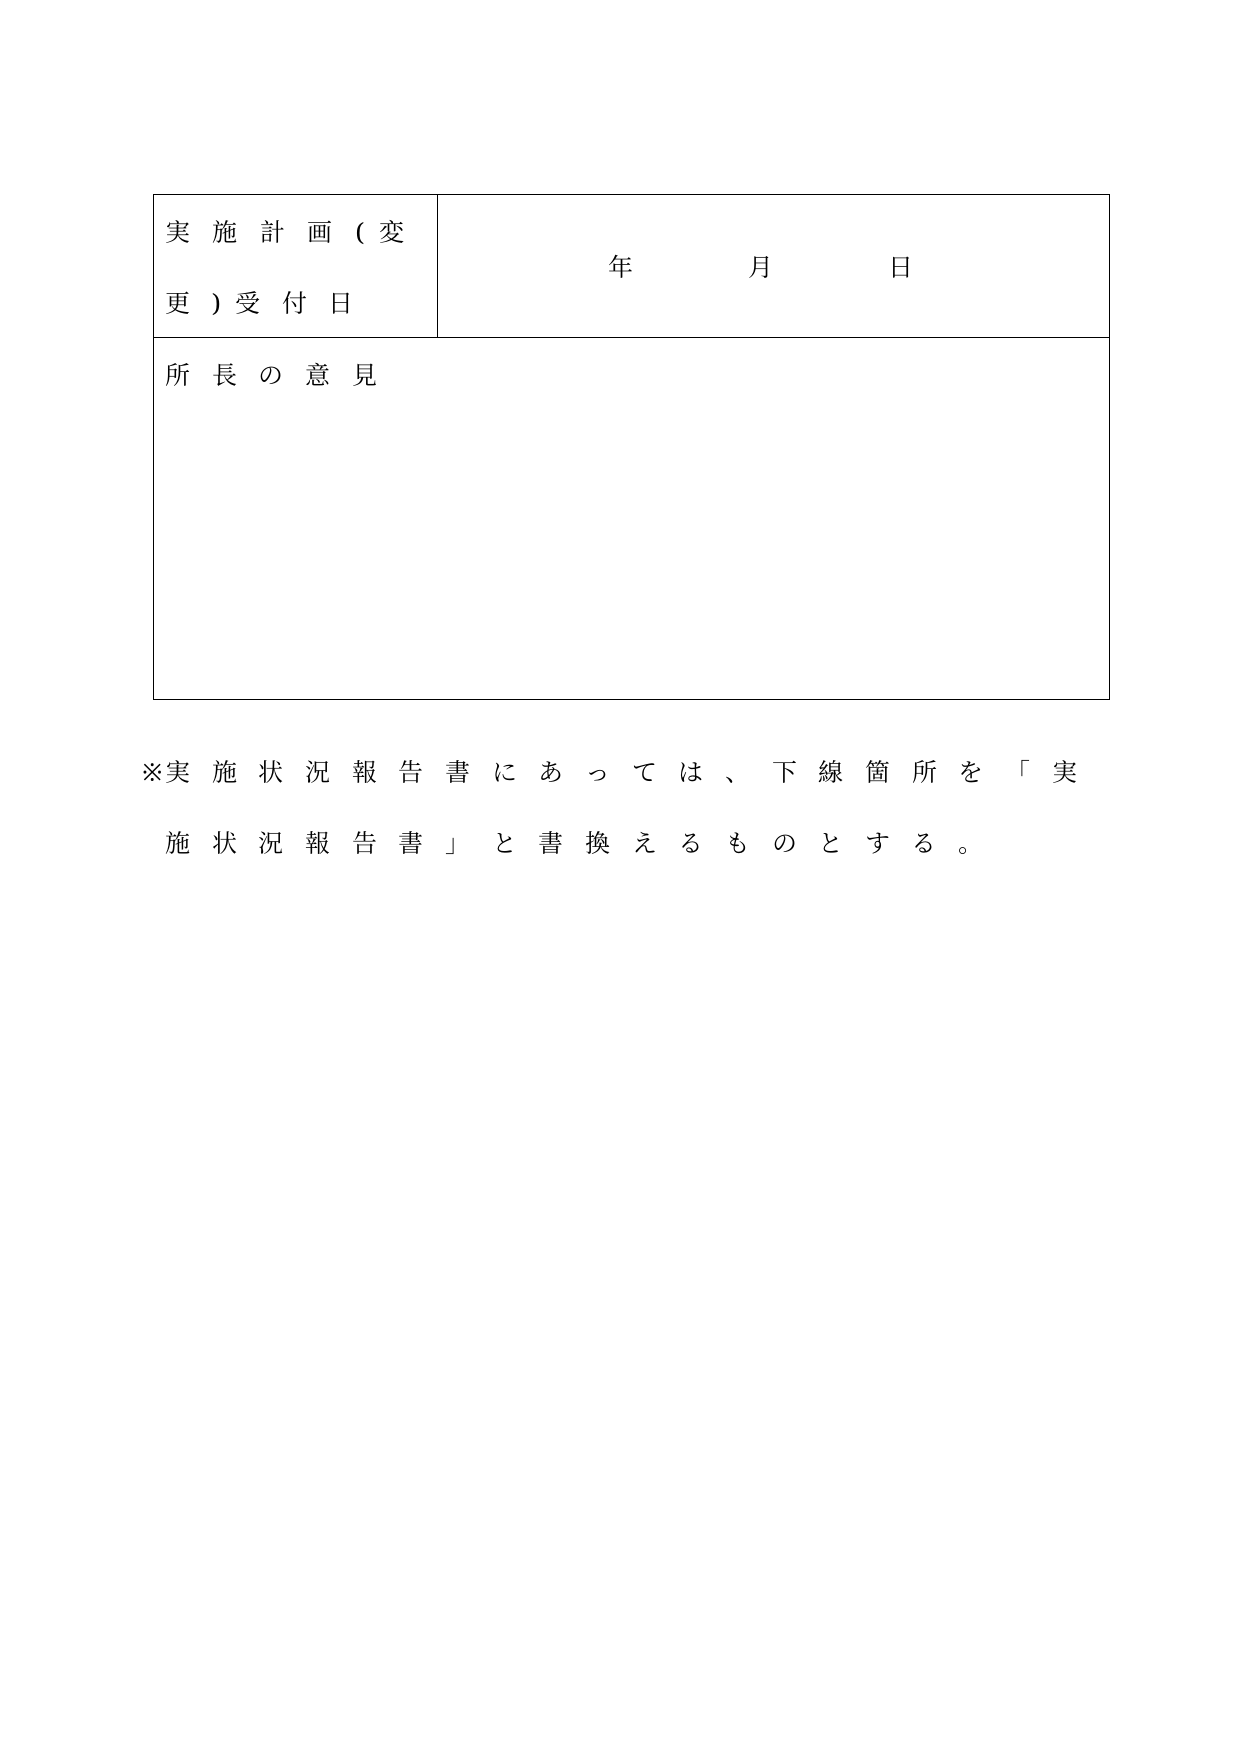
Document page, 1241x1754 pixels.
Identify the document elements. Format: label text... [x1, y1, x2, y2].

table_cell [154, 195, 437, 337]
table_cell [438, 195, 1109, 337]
text ※実施状況報告書にあっては、下線箇所を「実施状況報告書」と書換えるものとする。 [142, 735, 1122, 877]
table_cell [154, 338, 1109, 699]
